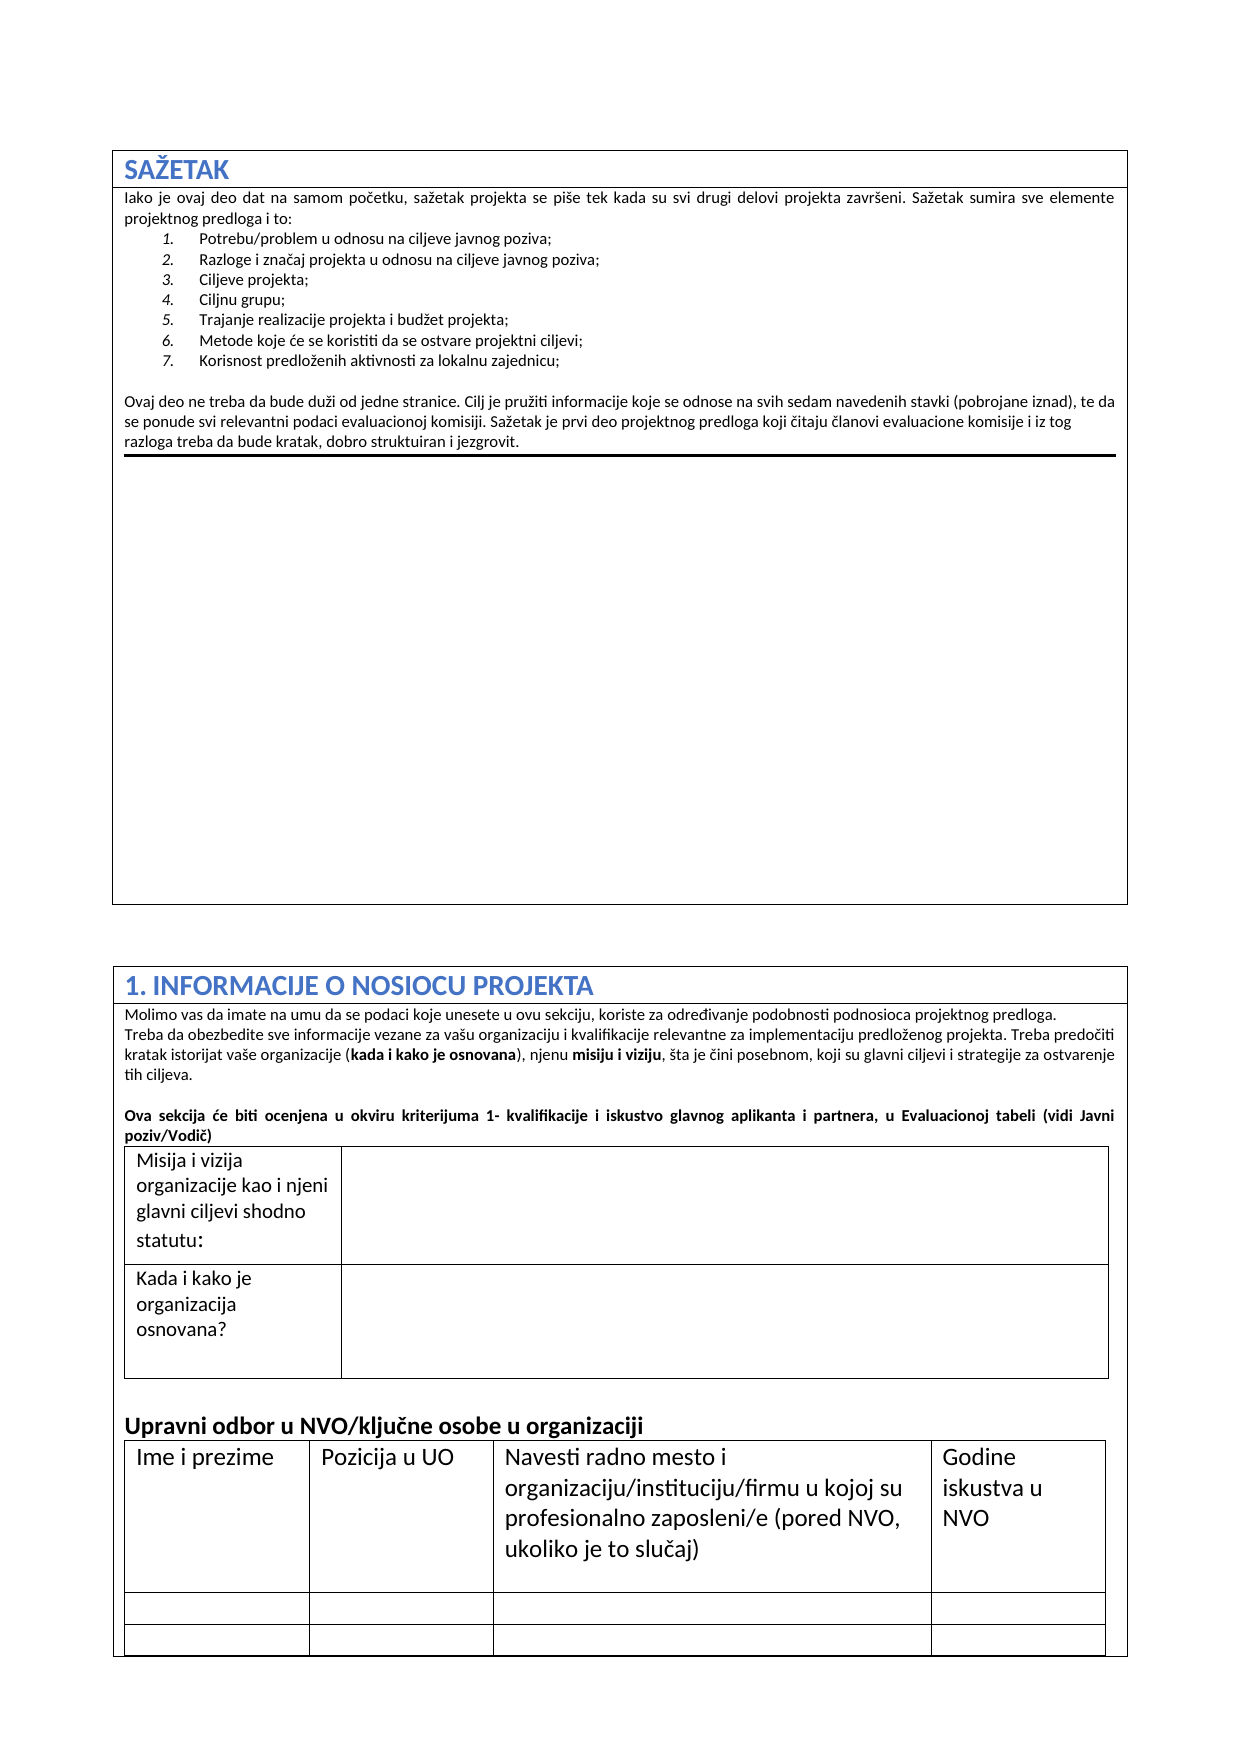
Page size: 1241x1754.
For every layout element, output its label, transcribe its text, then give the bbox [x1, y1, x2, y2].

table_cell Iako je ovaj deo dat na samom početku, sažetak projekta se piše tek kada su svi drugi delovi projekta završeni. Sažetak sumira sve elemente projektnog predloga i to: Potrebu/problem u odnosu na ciljeve javnog poziva; Razloge i značaj projekta u odnosu na ciljeve javnog poziva; Ciljeve projekta; Ciljnu grupu; Trajanje realizacije projekta i budžet projekta; Metode koje će se koristiti da se ostvare projektni ciljevi; Korisnost predloženih aktivnosti za lokalnu zajednicu; Ovaj deo ne treba da bude duži od jedne stranice. Cilj je pružiti informacije koje se odnose na svih sedam navedenih stavki (pobrojane iznad), te da se ponude svi relevantni podaci evaluacionoj komisiji. Sažetak je prvi deo projektnog predloga koji čitaju članovi evaluacione komisije i iz tog razloga treba da bude kratak, dobro struktuiran i jezgrovit. [113, 188, 1127, 904]
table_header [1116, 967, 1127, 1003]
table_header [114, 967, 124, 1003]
